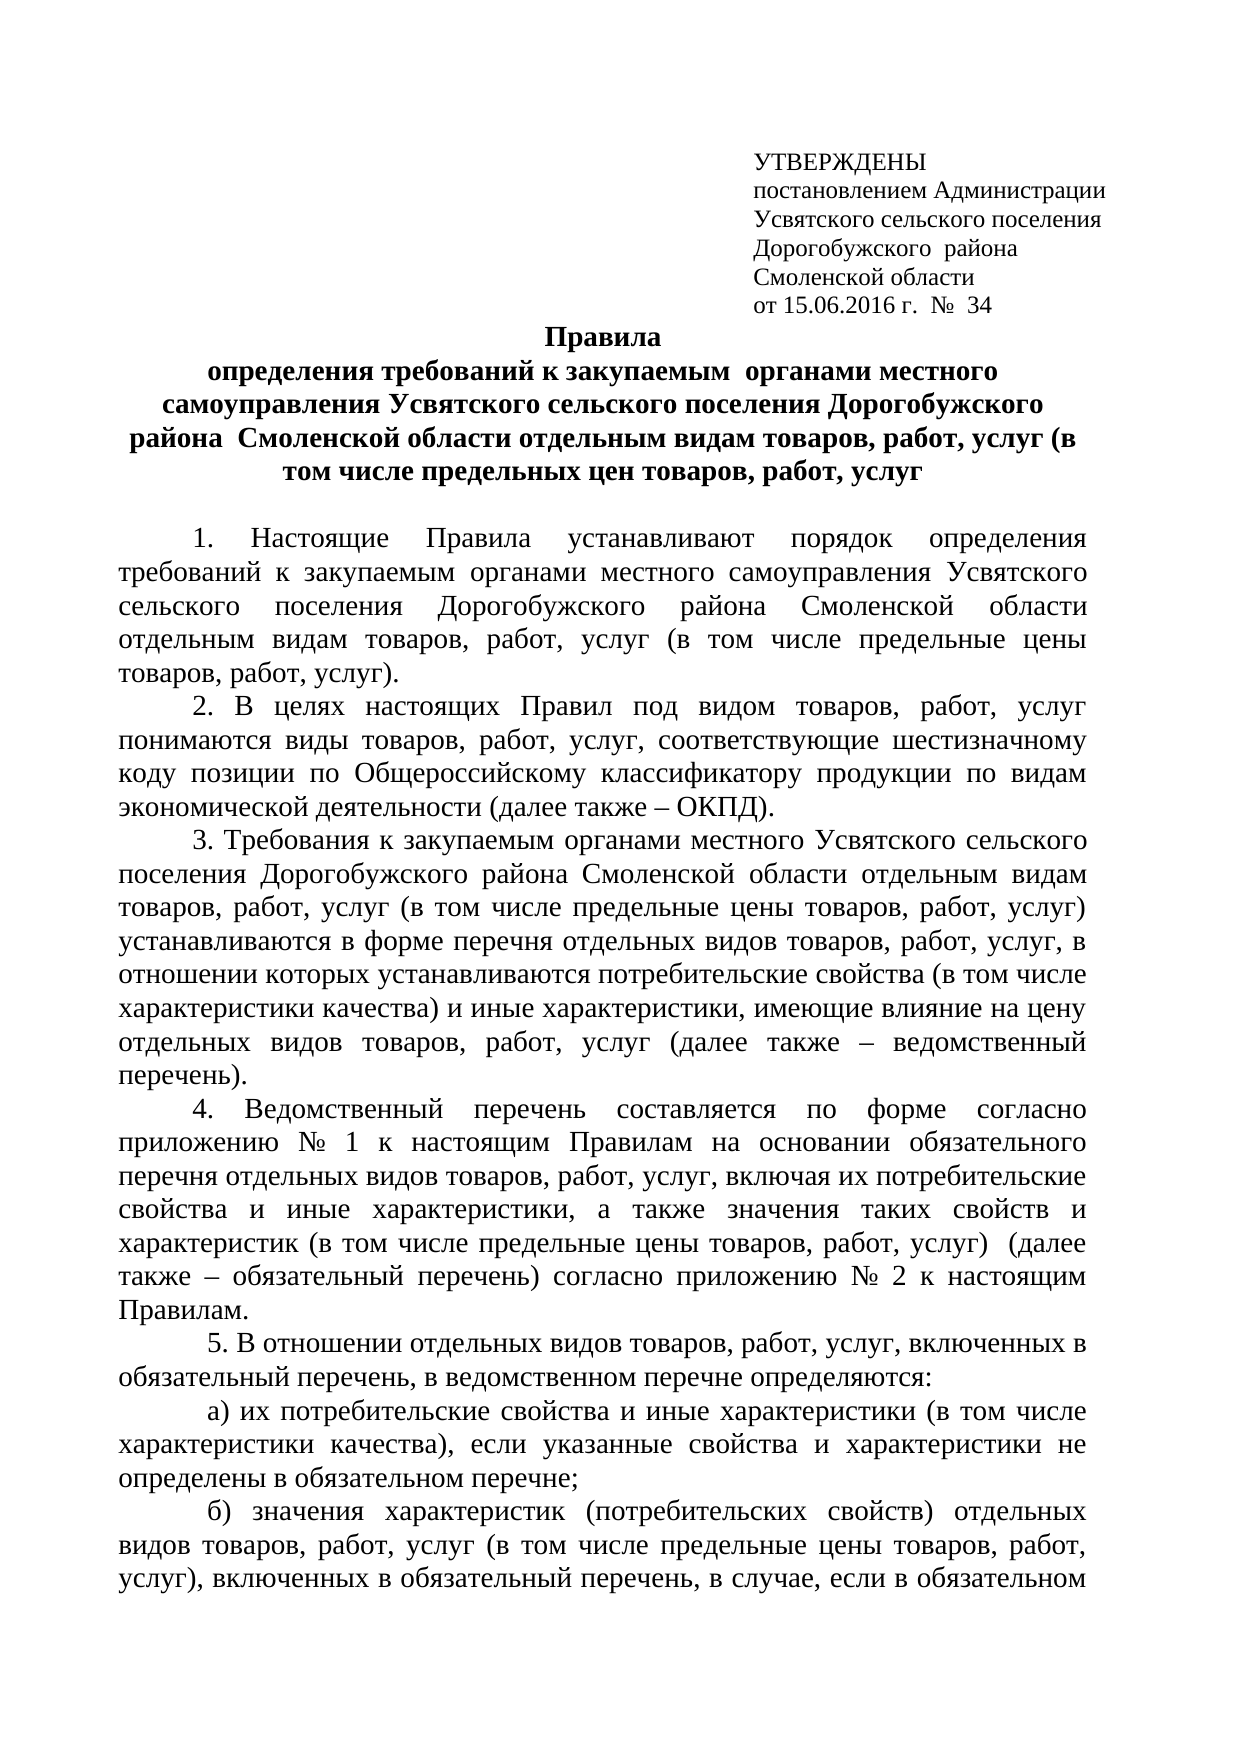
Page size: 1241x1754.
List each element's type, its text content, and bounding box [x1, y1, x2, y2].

text 5. В отношении отдельных видов товаров, работ, услуг, включенных в обязательный перечень, в ведомственном перечне определяются: [118, 1326, 1087, 1393]
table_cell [107, 118, 1152, 319]
text 3. Требования к закупаемым органами местного Усвятского сельского поселения Дорогобужского района Смоленской области отдельным видам товаров, работ, услуг (в том числе предельные цены товаров, работ, услуг) устанавливаются в форме перечня отдельных видов товаров, работ, услуг, в отношении которых устанавливаются потребительские свойства (в том числе характеристики качества) и иные характеристики, имеющие влияние на цену отдельных видов товаров, работ, услуг (далее также – ведомственный перечень). [118, 822, 1087, 1091]
text 2. В целях настоящих Правил под видом товаров, работ, услуг понимаются виды товаров, работ, услуг, соответствующие шестизначному коду позиции по Общероссийскому классификатору продукции по видам экономической деятельности (далее также – ОКПД). [118, 688, 1087, 822]
text а) их потребительские свойства и иные характеристики (в том числе характеристики качества), если указанные свойства и характеристики не определены в обязательном перечне; [118, 1393, 1087, 1493]
text Правила [118, 319, 1087, 353]
text определения требований к закупаемым органами местного самоуправления Усвятского сельского поселения Дорогобужского района Смоленской области отдельным видам товаров, работ, услуг (в том числе предельных цен товаров, работ, услуг [118, 353, 1087, 487]
text 4. Ведомственный перечень составляется по форме согласно приложению № 1 к настоящим Правилам на основании обязательного перечня отдельных видов товаров, работ, услуг, включая их потребительские свойства и иные характеристики, а также значения таких свойств и характеристик (в том числе предельные цены товаров, работ, услуг) (далее также – обязательный перечень) согласно приложению № 2 к настоящим Правилам. [118, 1091, 1087, 1326]
text 1. Настоящие Правила устанавливают порядок определения требований к закупаемым органами местного самоуправления Усвятского сельского поселения Дорогобужского района Смоленской области отдельным видам товаров, работ, услуг (в том числе предельные цены товаров, работ, услуг). [118, 521, 1087, 688]
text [118, 1493, 1087, 1594]
